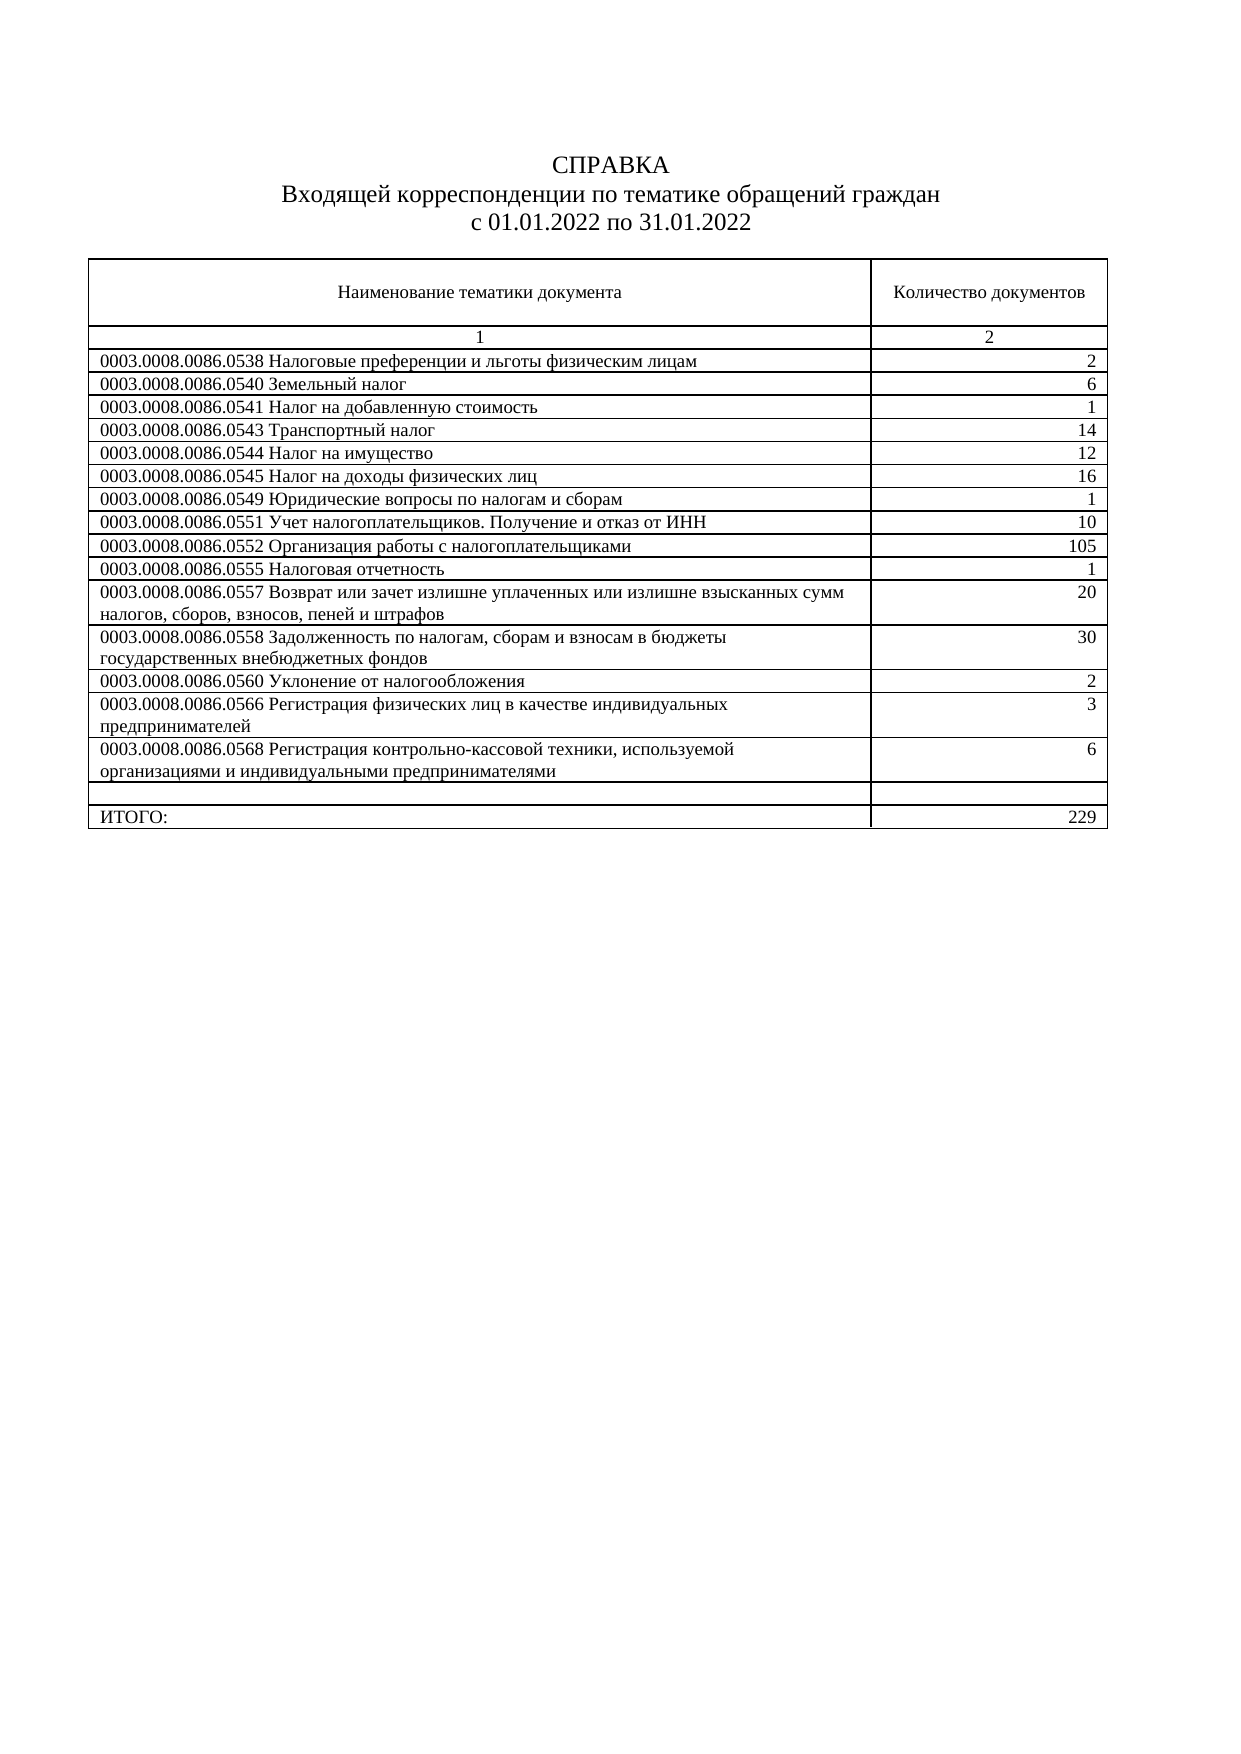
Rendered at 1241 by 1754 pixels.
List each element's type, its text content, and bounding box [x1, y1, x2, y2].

table_cell 229 [872, 806, 1107, 827]
table_cell 0003.0008.0086.0545 Налог на доходы физических лиц [89, 465, 870, 487]
table_cell 14 [872, 419, 1107, 441]
table_cell 1 [872, 396, 1107, 417]
table_cell 0003.0008.0086.0543 Транспортный налог [89, 419, 870, 441]
table_cell ИТОГО: [89, 806, 870, 827]
table_cell 20 [872, 581, 1107, 624]
table_cell 0003.0008.0086.0540 Земельный налог [89, 373, 870, 394]
table_cell 10 [872, 512, 1107, 533]
table_cell 0003.0008.0086.0544 Налог на имущество [89, 442, 870, 464]
table_header Наименование тематики документа [89, 260, 870, 325]
table_cell [89, 783, 870, 804]
table_cell 6 [872, 373, 1107, 394]
text c 01.01.2022 по 31.01.2022 [103, 207, 1118, 236]
table_header Количество документов [872, 260, 1107, 325]
table_cell 0003.0008.0086.0549 Юридические вопросы по налогам и сборам [89, 488, 870, 510]
table_cell 3 [872, 693, 1107, 736]
table_cell 16 [872, 465, 1107, 487]
table_cell 0003.0008.0086.0557 Возврат или зачет излишне уплаченных или излишне взысканных сумм налогов, сборов, взносов, пеней и штрафов [89, 581, 870, 624]
table_cell 2 [872, 670, 1107, 692]
table_cell 0003.0008.0086.0555 Налоговая отчетность [89, 558, 870, 579]
table_cell 0003.0008.0086.0551 Учет налогоплательщиков. Получение и отказ от ИНН [89, 512, 870, 533]
table_cell 2 [872, 350, 1107, 371]
table_cell 0003.0008.0086.0541 Налог на добавленную стоимость [89, 396, 870, 417]
table_cell 0003.0008.0086.0566 Регистрация физических лиц в качестве индивидуальных предпринимателей [89, 693, 870, 736]
table_cell 0003.0008.0086.0538 Налоговые преференции и льготы физическим лицам [89, 350, 870, 371]
table_cell 1 [872, 488, 1107, 510]
table_cell 0003.0008.0086.0558 Задолженность по налогам, сборам и взносам в бюджеты государственных внебюджетных фондов [89, 626, 870, 669]
table_cell 1 [89, 327, 870, 348]
table_cell 30 [872, 626, 1107, 669]
table_cell 0003.0008.0086.0560 Уклонение от налогообложения [89, 670, 870, 692]
table_cell [872, 783, 1107, 804]
table_cell 0003.0008.0086.0552 Организация работы с налогоплательщиками [89, 535, 870, 556]
table_cell 2 [872, 327, 1107, 348]
text СПРАВКА [103, 150, 1118, 179]
table_cell 6 [872, 738, 1107, 781]
table_cell 105 [872, 535, 1107, 556]
table_cell 12 [872, 442, 1107, 464]
table_cell 1 [872, 558, 1107, 579]
text Входящей корреспонденции по тематике обращений граждан [103, 179, 1118, 207]
table_cell 0003.0008.0086.0568 Регистрация контрольно-кассовой техники, используемой организациями и индивидуальными предпринимателями [89, 738, 870, 781]
